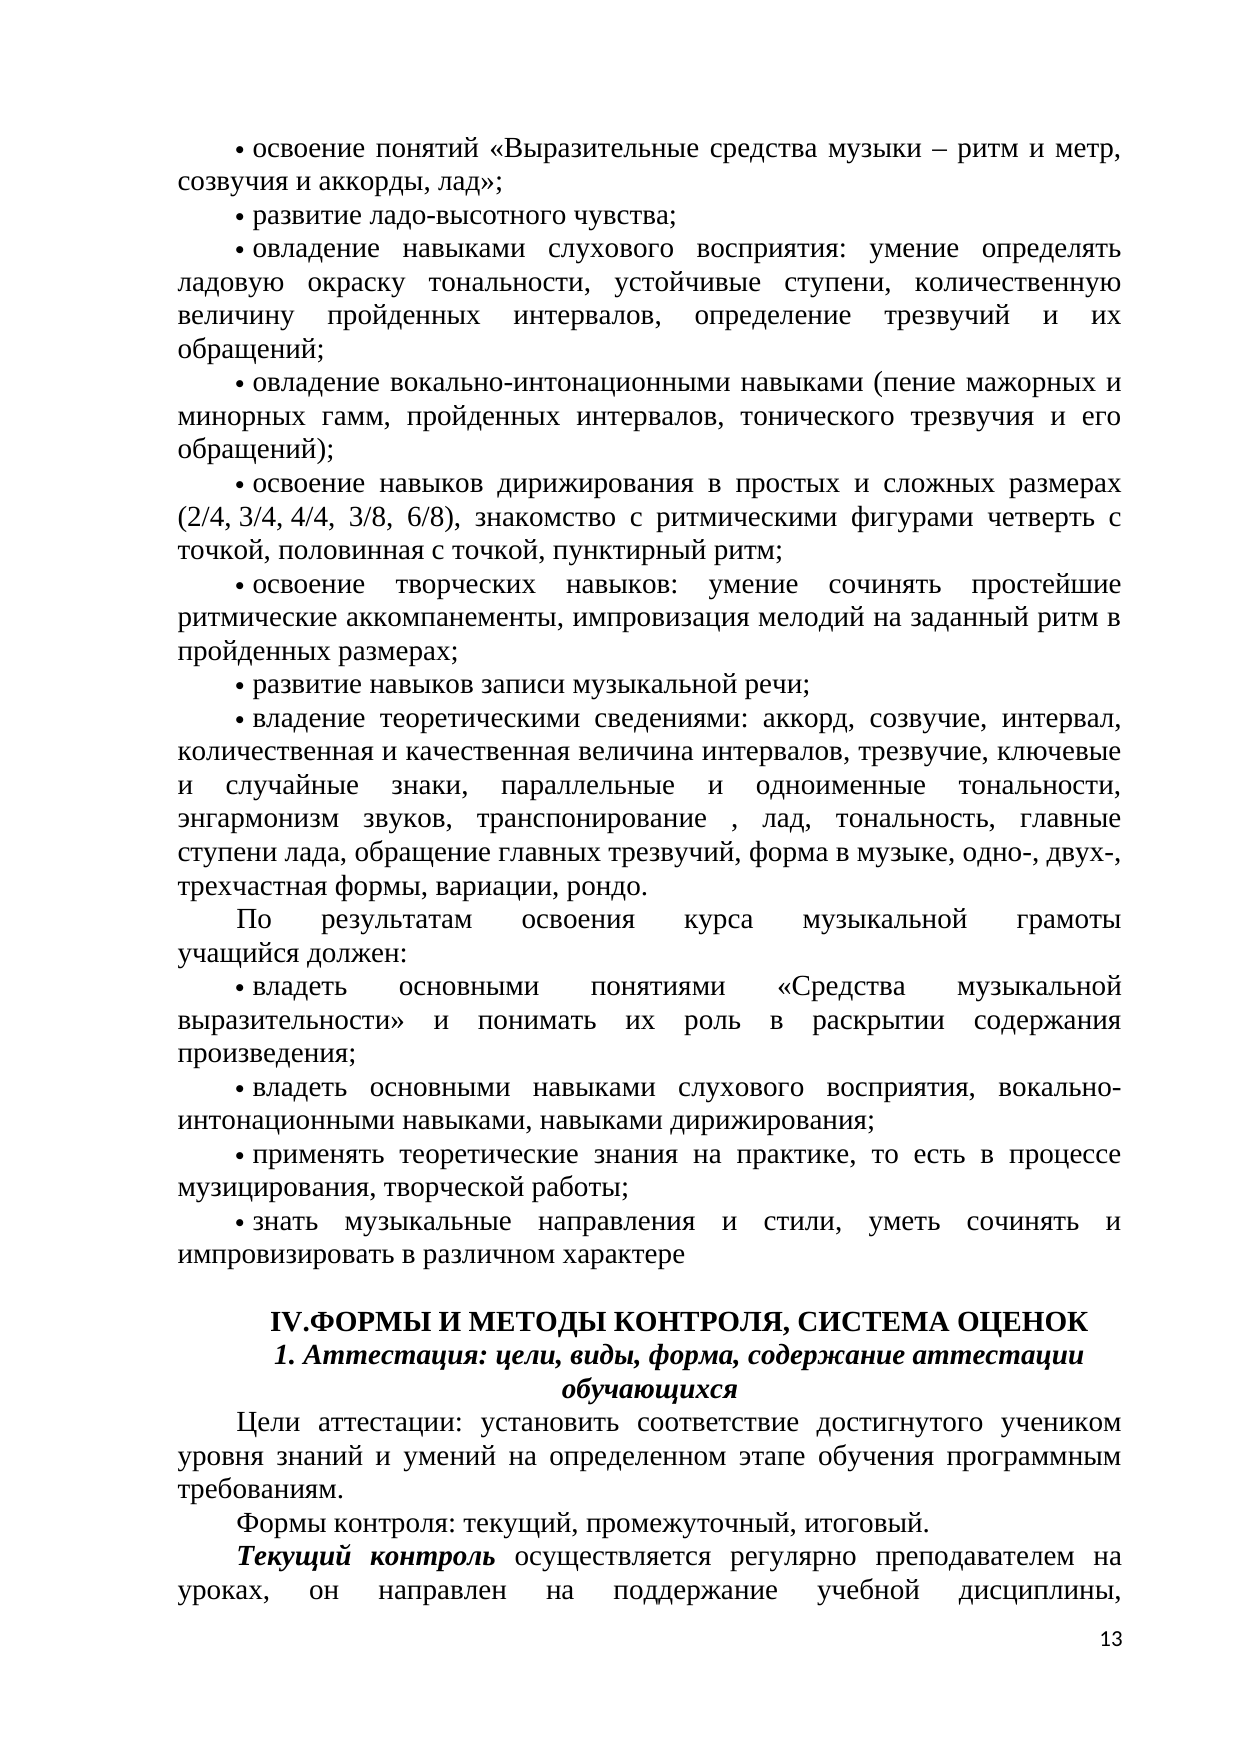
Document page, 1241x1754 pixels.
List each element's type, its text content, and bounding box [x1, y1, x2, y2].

text По результатам освоения курса музыкальной грамоты учащийся должен: [177, 901, 1122, 968]
text Цели аттестации: установить соответствие достигнутого учеником уровня знаний и умений на определенном этапе обучения программным требованиям. [177, 1404, 1122, 1505]
list овладение вокально-интонационными навыками (пение мажорных и минорных гамм, пройденных интервалов, тонического трезвучия и его обращений); [177, 364, 1122, 465]
list владение теоретическими сведениями: аккорд, созвучие, интервал, количественная и качественная величина интервалов, трезвучие, ключевые и случайные знаки, параллельные и одноименные тональности, энгармонизм звуков, транспонирование , лад, тональность, главные ступени лада, обращение главных трезвучий, форма в музыке, одно-, двух-, трехчастная формы, вариации, рондо. [177, 700, 1122, 901]
list владеть основными понятиями «Средства музыкальной выразительности» и понимать их роль в раскрытии содержания произведения; [177, 968, 1122, 1069]
text 1. Аттестация: цели, виды, форма, содержание аттестации обучающихся [177, 1337, 1122, 1404]
list овладение навыками слухового восприятия: умение определять ладовую окраску тональности, устойчивые ступени, количественную величину пройденных интервалов, определение трезвучий и их обращений; [177, 230, 1122, 364]
list развитие ладо-высотного чувства; [177, 197, 1122, 230]
list применять теоретические знания на практике, то есть в процессе музицирования, творческой работы; [177, 1136, 1122, 1203]
list развитие навыков записи музыкальной речи; [177, 666, 1122, 700]
list знать музыкальные направления и стили, уметь сочинять и импровизировать в различном характере [177, 1203, 1122, 1270]
list владеть основными навыками слухового восприятия, вокально-интонационными навыками, навыками дирижирования; [177, 1069, 1122, 1136]
list освоение творческих навыков: умение сочинять простейшие ритмические аккомпанементы, импровизация мелодий на заданный ритм в пройденных размерах; [177, 566, 1122, 666]
list освоение понятий «Выразительные средства музыки – ритм и метр, созвучия и аккорды, лад»; [177, 130, 1122, 197]
list освоение навыков дирижирования в простых и сложных размерах (2/4, 3/4, 4/4, 3/8, 6/8), знакомство с ритмическими фигурами четверть с точкой, половинная с точкой, пунктирный ритм; [177, 465, 1122, 566]
text IV.Формы и методы контроля, система оценок [177, 1304, 1122, 1337]
text Формы контроля: текущий, промежуточный, итоговый. [177, 1505, 1122, 1538]
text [177, 1538, 1122, 1606]
